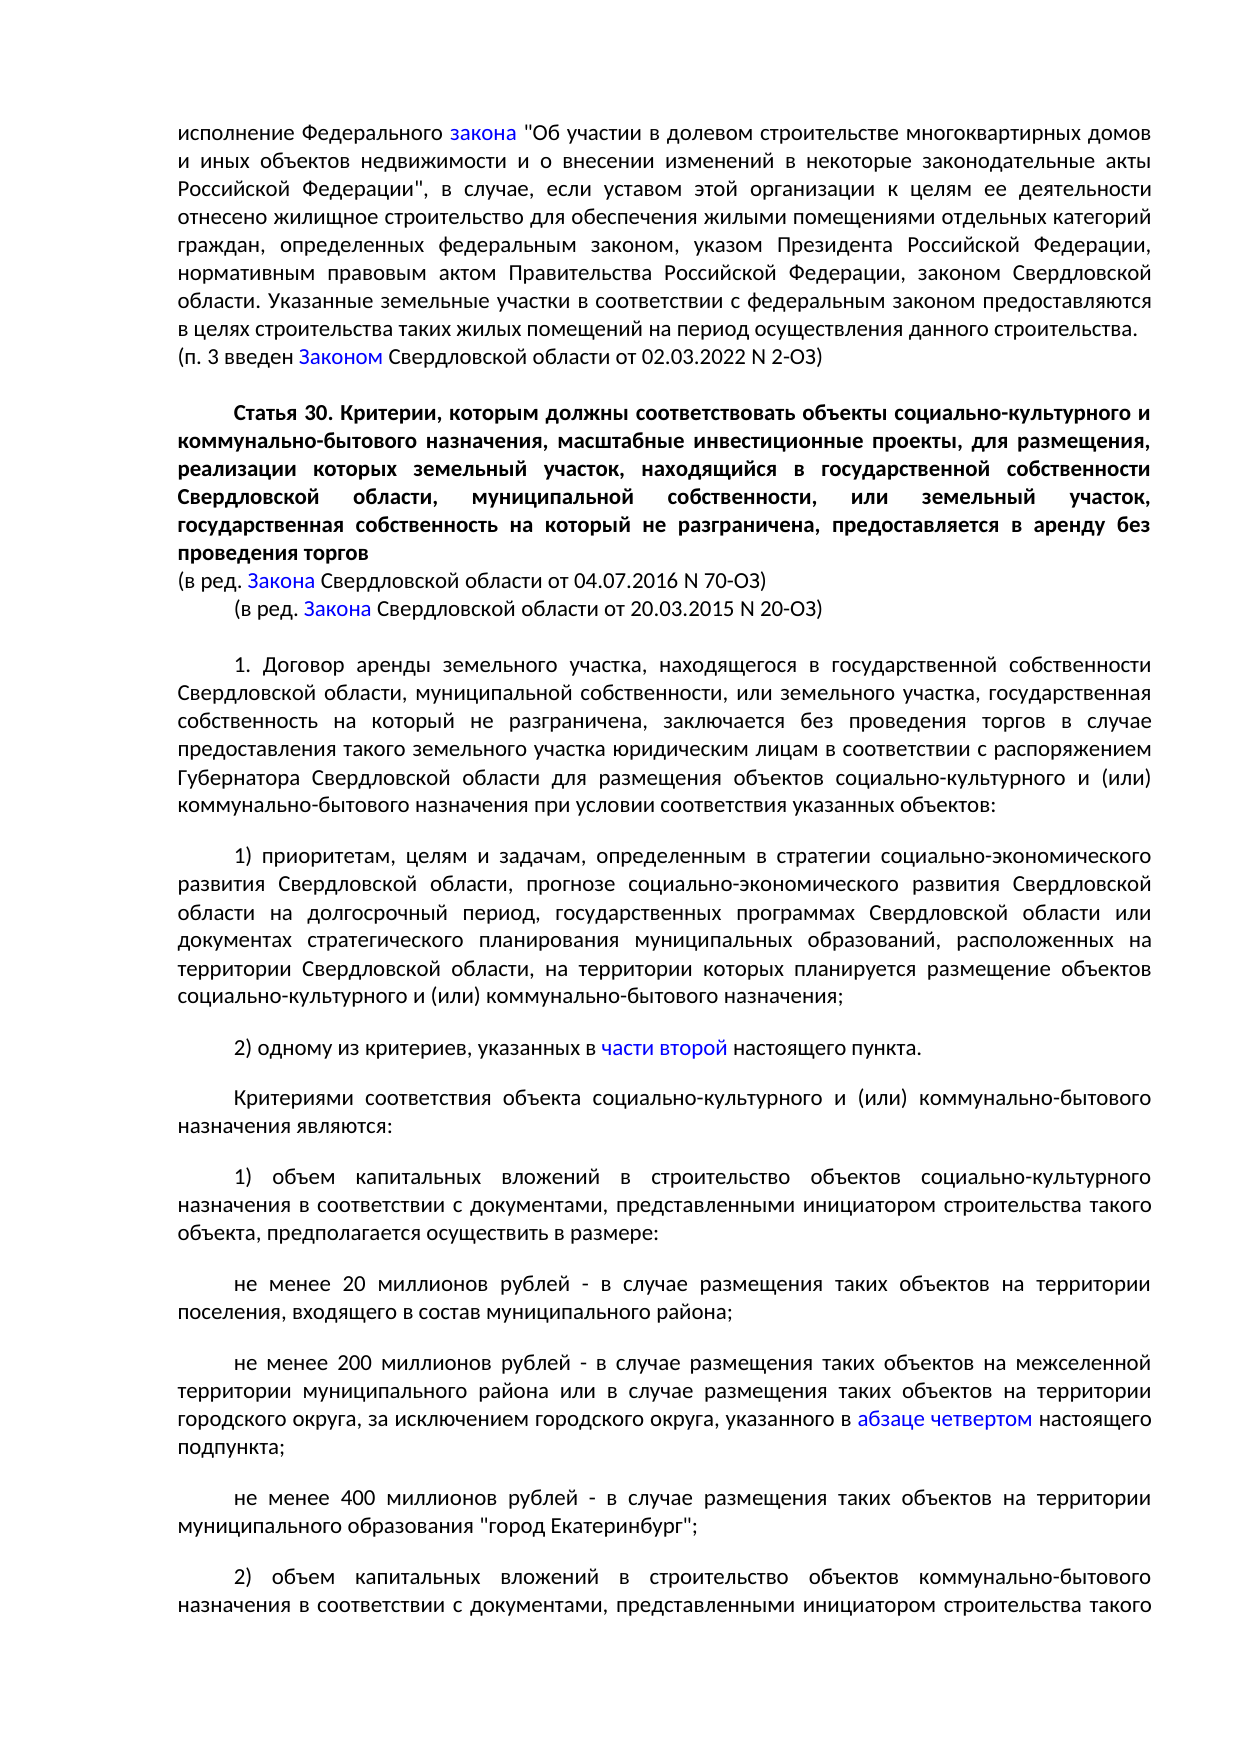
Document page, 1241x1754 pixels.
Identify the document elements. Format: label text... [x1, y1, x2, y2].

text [177, 1562, 1152, 1618]
text 1) приоритетам, целям и задачам, определенным в стратегии социально-экономического развития Свердловской области, прогнозе социально-экономического развития Свердловской области на долгосрочный период, государственных программах Свердловской области или документах стратегического планирования муниципальных образований, расположенных на территории Свердловской области, на территории которых планируется размещение объектов социально-культурного и (или) коммунально-бытового назначения; [177, 842, 1152, 1010]
title Статья 30. Критерии, которым должны соответствовать объекты социально-культурного и коммунально-бытового назначения, масштабные инвестиционные проекты, для размещения, реализации которых земельный участок, находящийся в государственной собственности Свердловской области, муниципальной собственности, или земельный участок, государственная собственность на который не разграничена, предоставляется в аренду без проведения торгов [177, 398, 1152, 566]
text 1. Договор аренды земельного участка, находящегося в государственной собственности Свердловской области, муниципальной собственности, или земельного участка, государственная собственность на который не разграничена, заключается без проведения торгов в случае предоставления такого земельного участка юридическим лицам в соответствии с распоряжением Губернатора Свердловской области для размещения объектов социально-культурного и (или) коммунально-бытового назначения при условии соответствия указанных объектов: [177, 651, 1152, 819]
text не менее 200 миллионов рублей - в случае размещения таких объектов на межселенной территории муниципального района или в случае размещения таких объектов на территории городского округа, за исключением городского округа, указанного в абзаце четвертом настоящего подпункта; [177, 1348, 1152, 1461]
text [177, 118, 1152, 342]
text не менее 20 миллионов рублей - в случае размещения таких объектов на территории поселения, входящего в состав муниципального района; [177, 1269, 1152, 1326]
text 2) одному из критериев, указанных в части второй настоящего пункта. [177, 1033, 1152, 1061]
text (в ред. Закона Свердловской области от 20.03.2015 N 20-ОЗ) [177, 594, 1152, 622]
text Критериями соответствия объекта социально-культурного и (или) коммунально-бытового назначения являются: [177, 1083, 1152, 1139]
text 1) объем капитальных вложений в строительство объектов социально-культурного назначения в соответствии с документами, представленными инициатором строительства такого объекта, предполагается осуществить в размере: [177, 1162, 1152, 1247]
text (в ред. Закона Свердловской области от 04.07.2016 N 70-ОЗ) [177, 566, 1152, 594]
text не менее 400 миллионов рублей - в случае размещения таких объектов на территории муниципального образования "город Екатеринбург"; [177, 1483, 1152, 1539]
text (п. 3 введен Законом Свердловской области от 02.03.2022 N 2-ОЗ) [177, 342, 1152, 370]
